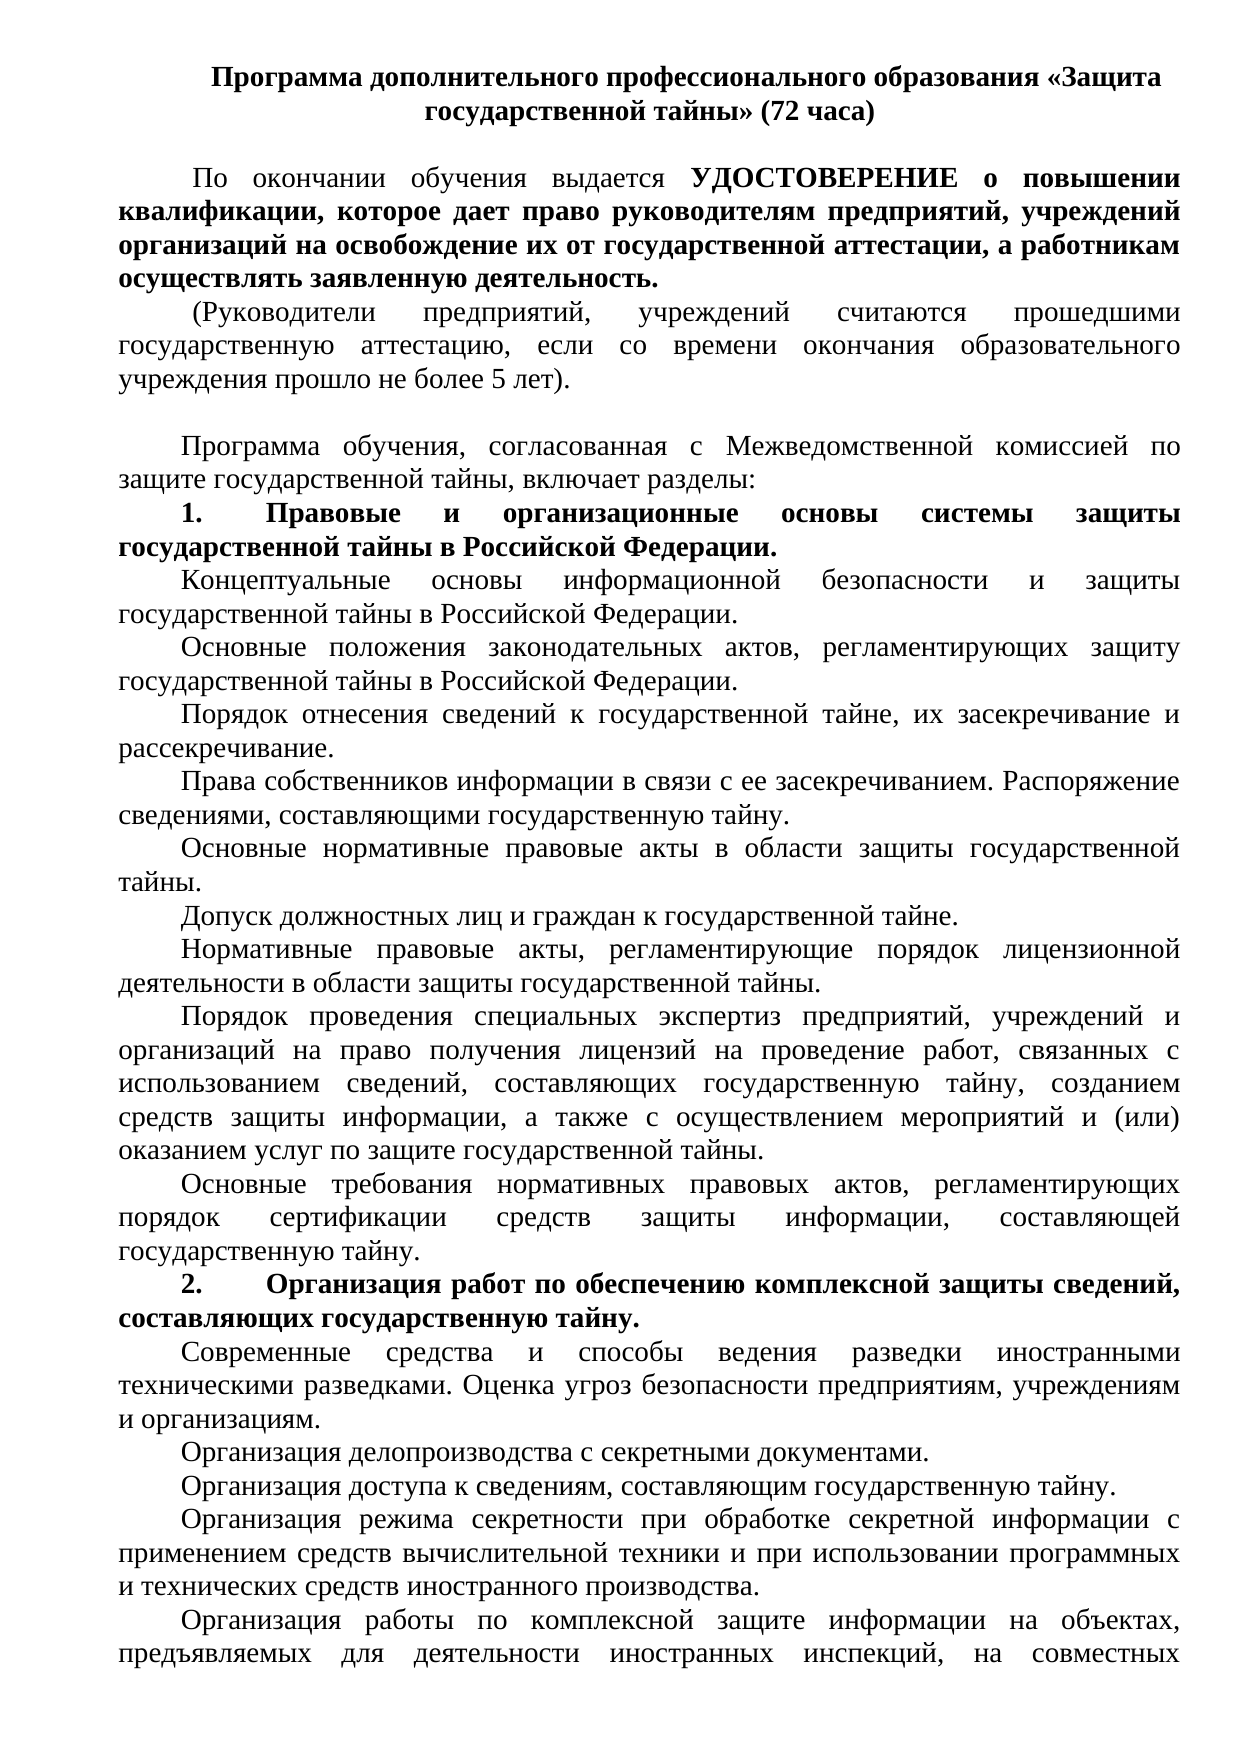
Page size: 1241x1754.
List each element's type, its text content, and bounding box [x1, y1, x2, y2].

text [118, 1602, 1181, 1669]
text (Руководители предприятий, учреждений считаются прошедшими государственную аттестацию, если со времени окончания образовательного учреждения прошло не более 5 лет). [118, 294, 1181, 394]
text Порядок отнесения сведений к государственной тайне, их засекречивание и рассекречивание. [118, 696, 1181, 763]
list Правовые и организационные основы системы защиты государственной тайны в Российской Федерации. [118, 495, 1181, 562]
text Концептуальные основы информационной безопасности и защиты государственной тайны в Российской Федерации. [118, 562, 1181, 629]
text Порядок проведения специальных экспертиз предприятий, учреждений и организаций на право получения лицензий на проведение работ, связанных с использованием сведений, составляющих государственную тайну, созданием средств защиты информации, а также с осуществлением мероприятий и (или) оказанием услуг по защите государственной тайны. [118, 998, 1181, 1166]
text Права собственников информации в связи с ее засекречиванием. Распоряжение сведениями, составляющими государственную тайну. [118, 763, 1181, 831]
text Программа дополнительного профессионального образования «Защита государственной тайны» (72 часа) [118, 59, 1181, 126]
text Программа обучения, согласованная с Межведомственной комиссией по защите государственной тайны, включает разделы: [118, 428, 1181, 495]
text Организация делопроизводства с секретными документами. [118, 1434, 1181, 1468]
text Допуск должностных лиц и граждан к государственной тайне. [118, 898, 1181, 931]
text Организация доступа к сведениям, составляющим государственную тайну. [118, 1468, 1181, 1501]
text Основные положения законодательных актов, регламентирующих защиту государственной тайны в Российской Федерации. [118, 629, 1181, 696]
text Современные средства и способы ведения разведки иностранными техническими разведками. Оценка угроз безопасности предприятиям, учреждениям и организациям. [118, 1334, 1181, 1434]
text Основные требования нормативных правовых актов, регламентирующих порядок сертификации средств защиты информации, составляющей государственную тайну. [118, 1166, 1181, 1267]
text По окончании обучения выдается УДОСТОВЕРЕНИЕ о повышении квалификации, которое дает право руководителям предприятий, учреждений организаций на освобождение их от государственной аттестации, а работникам осуществлять заявленную деятельность. [118, 160, 1181, 294]
text Нормативные правовые акты, регламентирующие порядок лицензионной деятельности в области защиты государственной тайны. [118, 931, 1181, 998]
text Организация режима секретности при обработке секретной информации с применением средств вычислительной техники и при использовании программных и технических средств иностранного производства. [118, 1501, 1181, 1602]
text Основные нормативные правовые акты в области защиты государственной тайны. [118, 831, 1181, 898]
list Организация работ по обеспечению комплексной защиты сведений, составляющих государственную тайну. [118, 1267, 1181, 1334]
